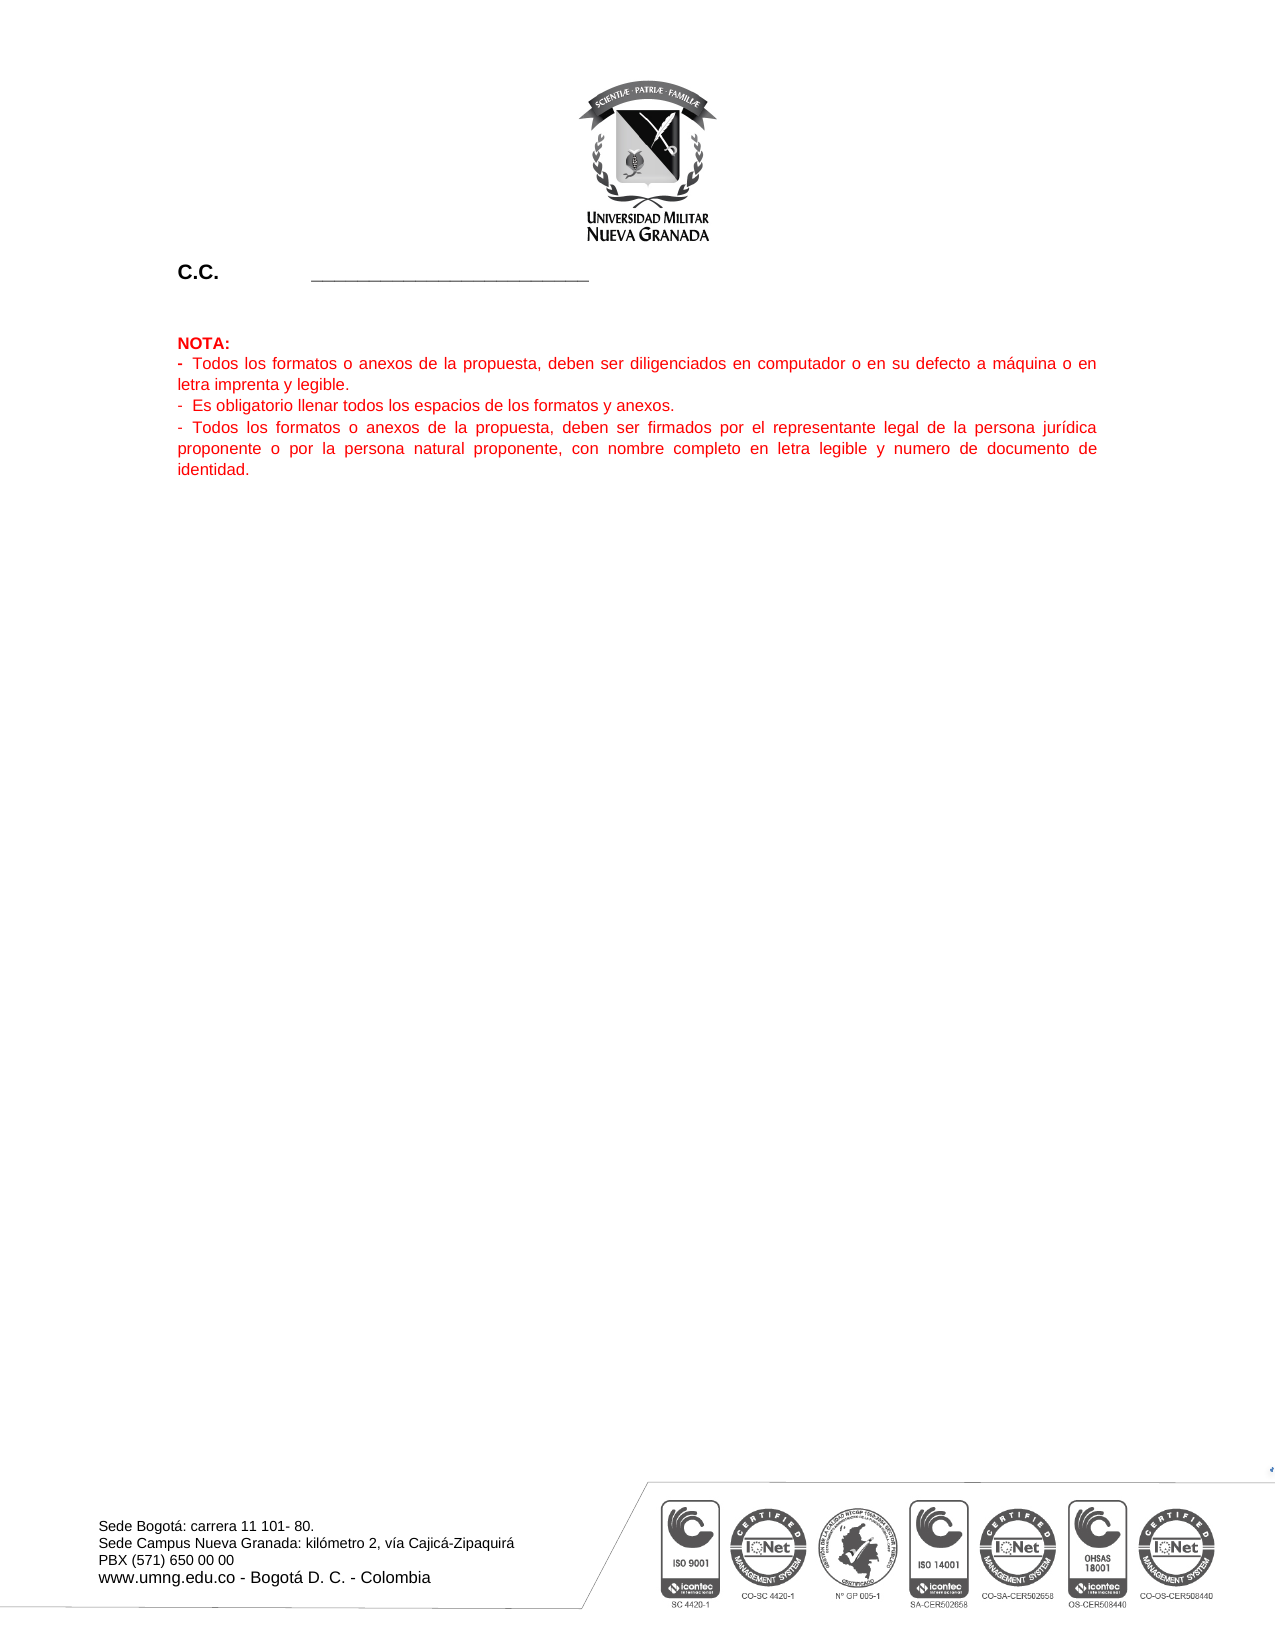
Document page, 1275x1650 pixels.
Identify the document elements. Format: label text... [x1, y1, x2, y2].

list Es obligatorio llenar todos los espacios de los formatos y anexos. [177, 395, 1098, 416]
picture [554, 55, 738, 259]
list Todos los formatos o anexos de la propuesta, deben ser diligenciados en computador o en su defecto a máquina o en letra imprenta y legible. [177, 353, 1098, 394]
list Todos los formatos o anexos de la propuesta, deben ser firmados por el representante legal de la persona jurídica proponente o por la persona natural proponente, con nombre completo en letra legible y numero de documento de identidad. [177, 417, 1098, 479]
picture [646, 1490, 1228, 1620]
text NOTA: [177, 334, 1098, 353]
text C.C. ________________________ [177, 207, 1098, 284]
